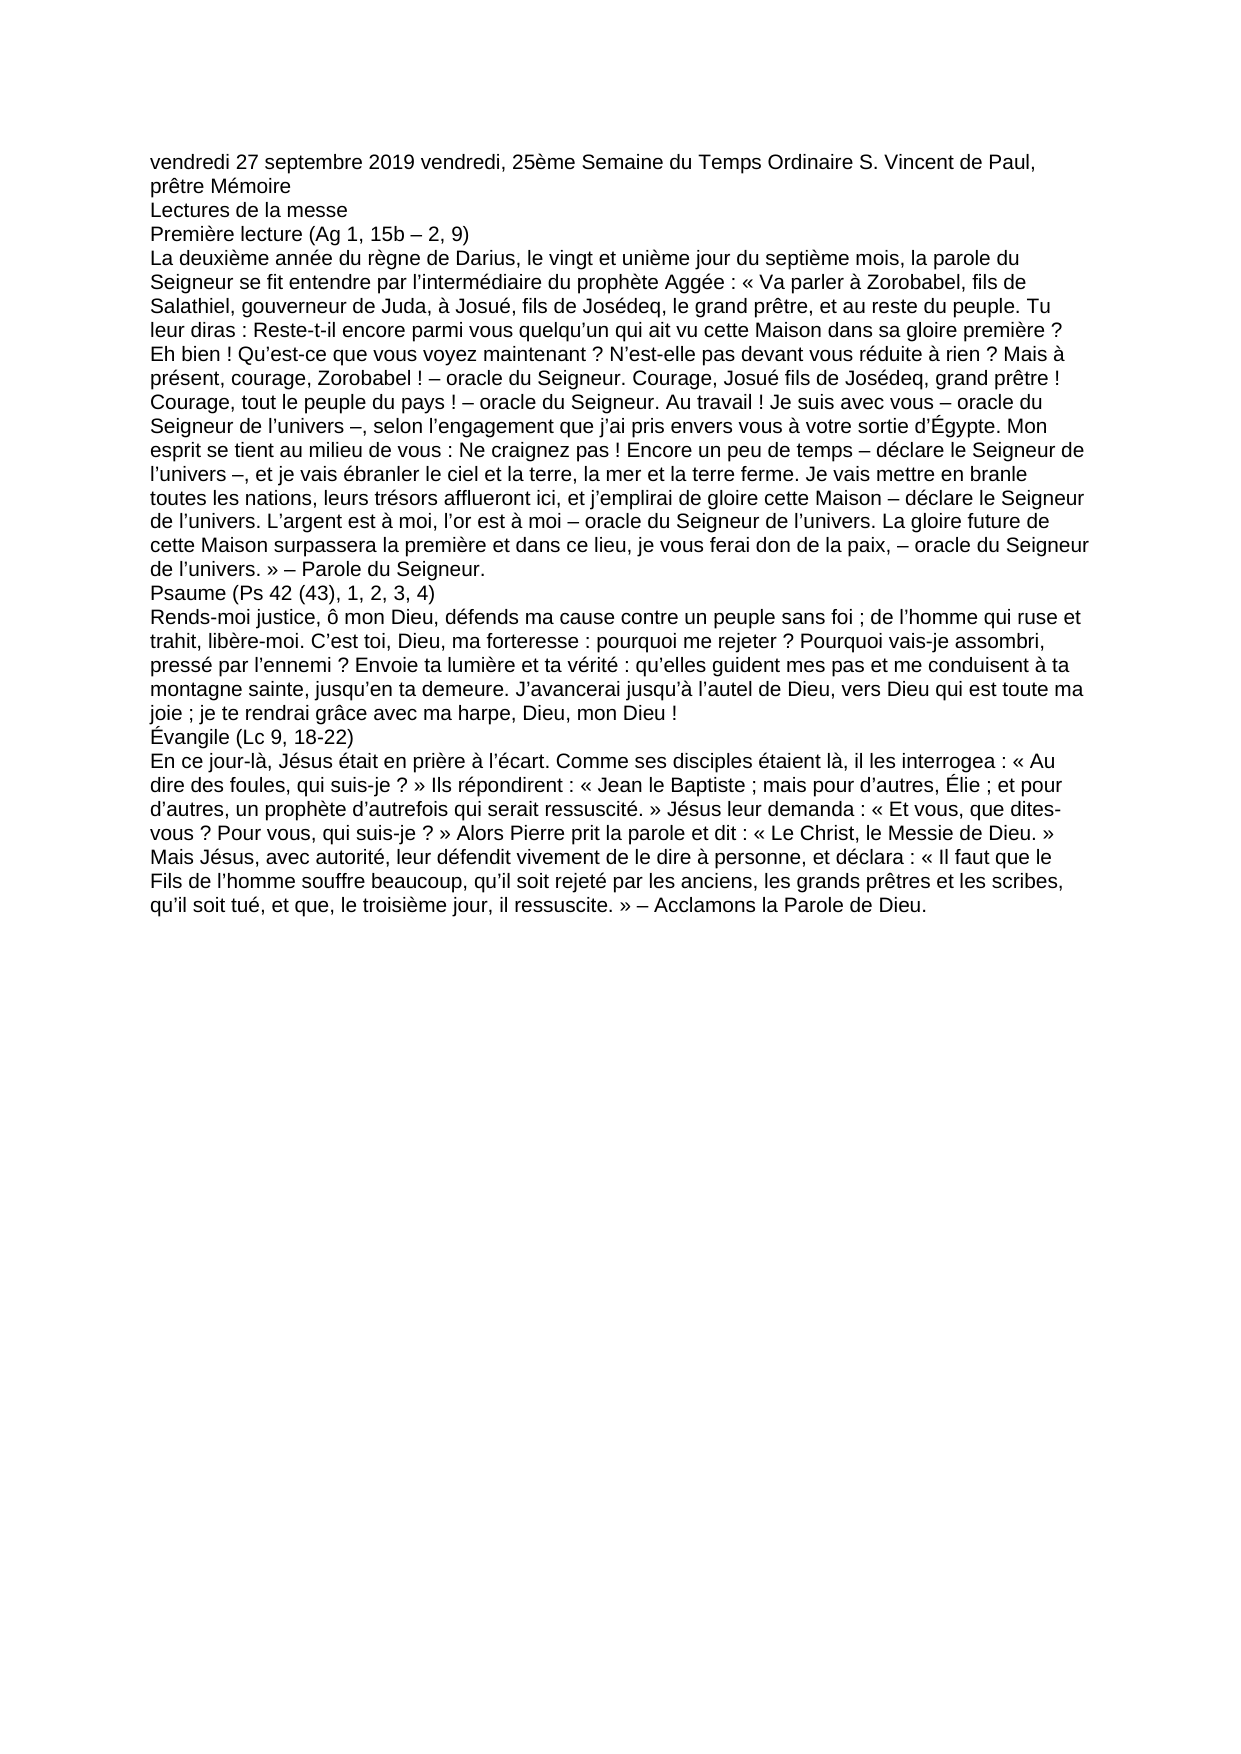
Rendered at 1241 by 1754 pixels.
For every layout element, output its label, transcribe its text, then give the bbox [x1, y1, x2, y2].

text Rends-moi justice, ô mon Dieu, défends ma cause contre un peuple sans foi ; de l’homme qui ruse et trahit, libère-moi. C’est toi, Dieu, ma forteresse : pourquoi me rejeter ? Pourquoi vais-je assombri, pressé par l’ennemi ? Envoie ta lumière et ta vérité : qu’elles guident mes pas et me conduisent à ta montagne sainte, jusqu’en ta demeure. J’avancerai jusqu’à l’autel de Dieu, vers Dieu qui est toute ma joie ; je te rendrai grâce avec ma harpe, Dieu, mon Dieu ! [150, 605, 1090, 725]
text La deuxième année du règne de Darius, le vingt et unième jour du septième mois, la parole du Seigneur se fit entendre par l’intermédiaire du prophète Aggée : « Va parler à Zorobabel, fils de Salathiel, gouverneur de Juda, à Josué, fils de Josédeq, le grand prêtre, et au reste du peuple. Tu leur diras : Reste-t-il encore parmi vous quelqu’un qui ait vu cette Maison dans sa gloire première ? Eh bien ! Qu’est-ce que vous voyez maintenant ? N’est-elle pas devant vous réduite à rien ? Mais à présent, courage, Zorobabel ! – oracle du Seigneur. Courage, Josué fils de Josédeq, grand prêtre ! Courage, tout le peuple du pays ! – oracle du Seigneur. Au travail ! Je suis avec vous – oracle du Seigneur de l’univers –, selon l’engagement que j’ai pris envers vous à votre sortie d’Égypte. Mon esprit se tient au milieu de vous : Ne craignez pas ! Encore un peu de temps – déclare le Seigneur de l’univers –, et je vais ébranler le ciel et la terre, la mer et la terre ferme. Je vais mettre en branle toutes les nations, leurs trésors afflueront ici, et j’emplirai de gloire cette Maison – déclare le Seigneur de l’univers. L’argent est à moi, l’or est à moi – oracle du Seigneur de l’univers. La gloire future de cette Maison surpassera la première et dans ce lieu, je vous ferai don de la paix, – oracle du Seigneur de l’univers. » – Parole du Seigneur. [150, 246, 1090, 581]
text En ce jour-là, Jésus était en prière à l’écart. Comme ses disciples étaient là, il les interrogea : « Au dire des foules, qui suis-je ? » Ils répondirent : « Jean le Baptiste ; mais pour d’autres, Élie ; et pour d’autres, un prophète d’autrefois qui serait ressuscité. » Jésus leur demanda : « Et vous, que dites-vous ? Pour vous, qui suis-je ? » Alors Pierre prit la parole et dit : « Le Christ, le Messie de Dieu. » Mais Jésus, avec autorité, leur défendit vivement de le dire à personne, et déclara : « Il faut que le Fils de l’homme souffre beaucoup, qu’il soit rejeté par les anciens, les grands prêtres et les scribes, qu’il soit tué, et que, le troisième jour, il ressuscite. » – Acclamons la Parole de Dieu. [150, 749, 1090, 917]
